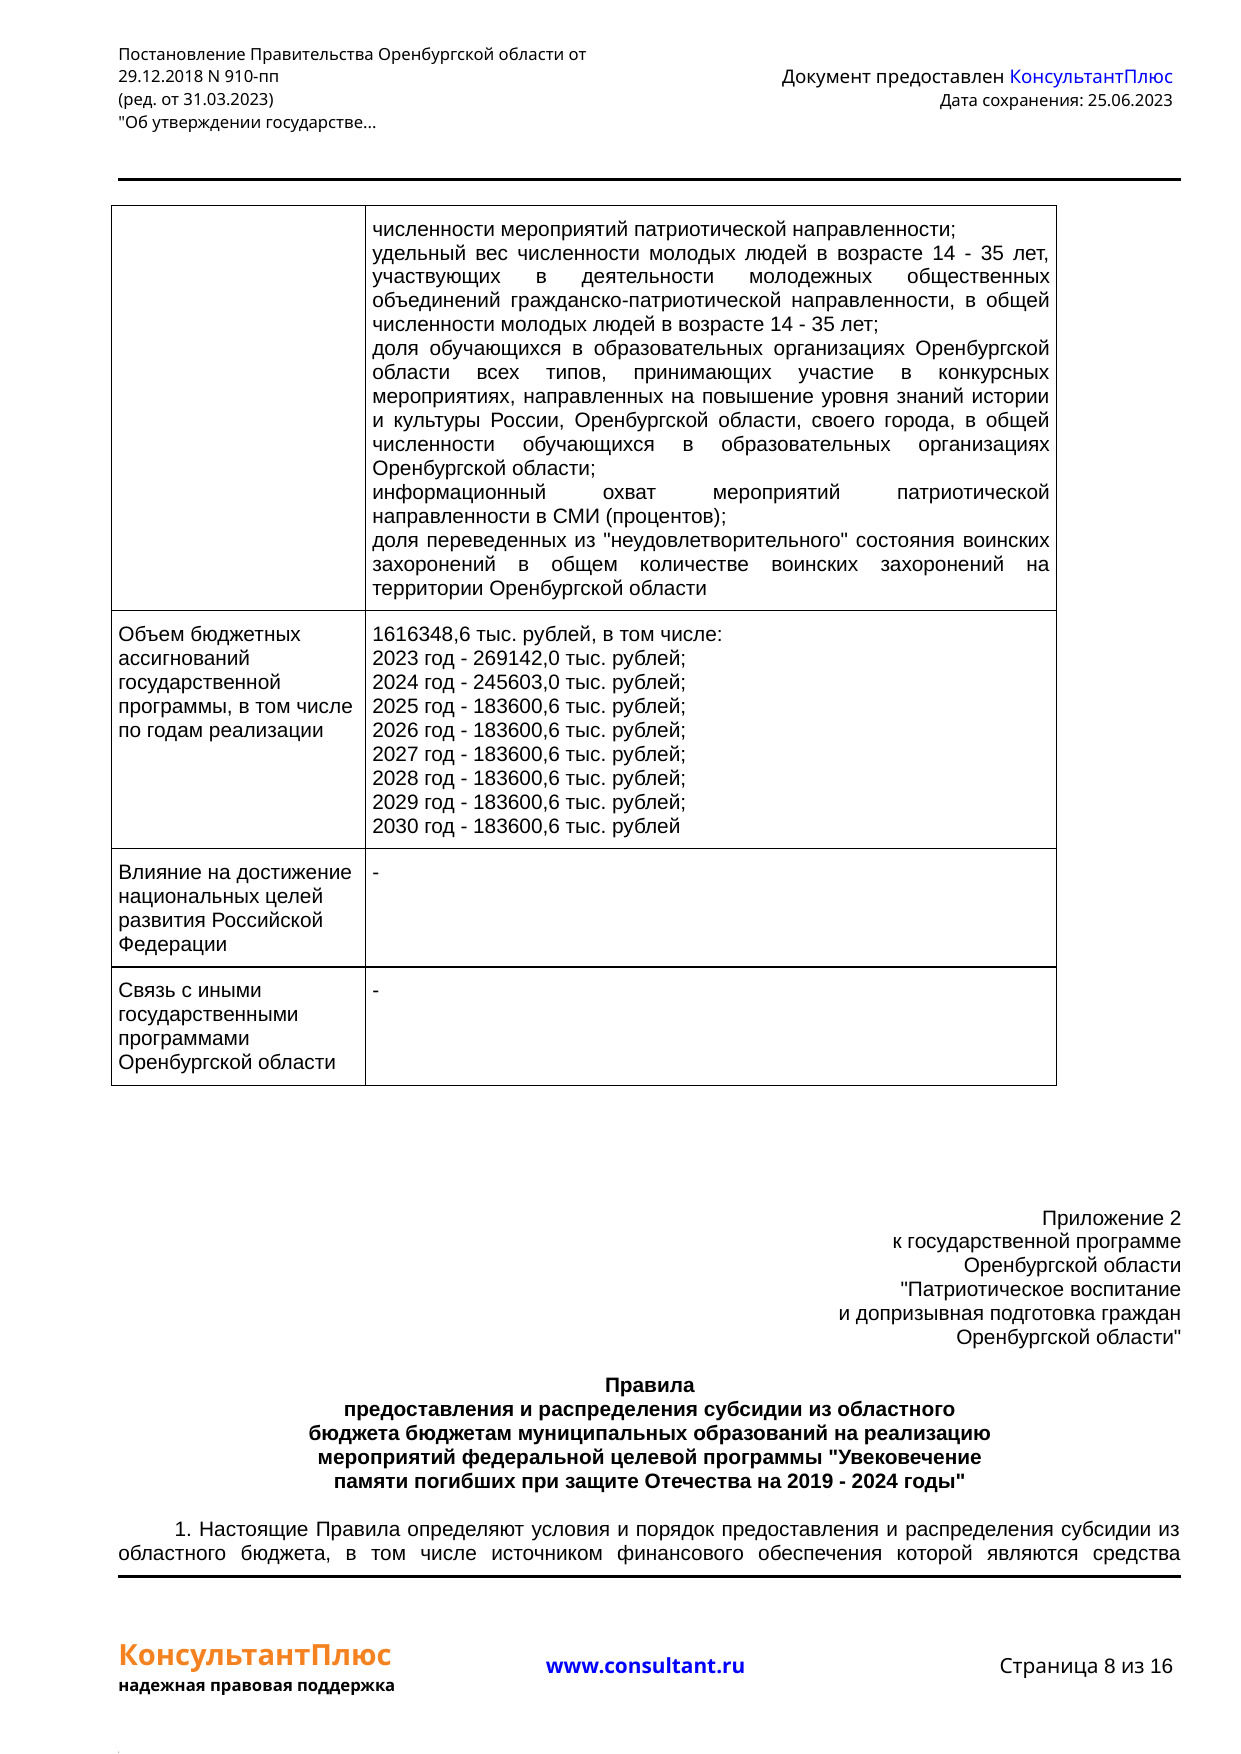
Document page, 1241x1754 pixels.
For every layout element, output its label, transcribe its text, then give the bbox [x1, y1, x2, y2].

title мероприятий федеральной целевой программы "Увековечение [118, 1445, 1181, 1469]
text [118, 1517, 1181, 1565]
title памяти погибших при защите Отечества на 2019 - 2024 годы" [118, 1469, 1181, 1493]
text Оренбургской области" [118, 1325, 1181, 1349]
table_cell 1616348,6 тыс. рублей, в том числе: 2023 год - 269142,0 тыс. рублей; 2024 год - 245603,0 тыс. рублей; 2025 год - 183600,6 тыс. рублей; 2026 год - 183600,6 тыс. рублей; 2027 год - 183600,6 тыс. рублей; 2028 год - 183600,6 тыс. рублей; 2029 год - 183600,6 тыс. рублей; 2030 год - 183600,6 тыс. рублей [366, 611, 1056, 848]
text и допризывная подготовка граждан [118, 1301, 1181, 1325]
title бюджета бюджетам муниципальных образований на реализацию [118, 1421, 1181, 1445]
table_cell - [366, 849, 1056, 966]
text "Патриотическое воспитание [118, 1277, 1181, 1301]
text Оренбургской области [118, 1253, 1181, 1277]
table_cell Объем бюджетных ассигнований государственной программы, в том числе по годам реализации [112, 611, 365, 848]
text к государственной программе [118, 1229, 1181, 1253]
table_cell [112, 206, 365, 610]
text Приложение 2 [118, 1205, 1181, 1229]
table_cell - [366, 968, 1056, 1084]
table_cell Влияние на достижение национальных целей развития Российской Федерации [112, 849, 365, 966]
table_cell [366, 206, 1056, 610]
title Правила [118, 1373, 1181, 1397]
table_cell Связь с иными государственными программами Оренбургской области [112, 968, 365, 1084]
title предоставления и распределения субсидии из областного [118, 1397, 1181, 1421]
